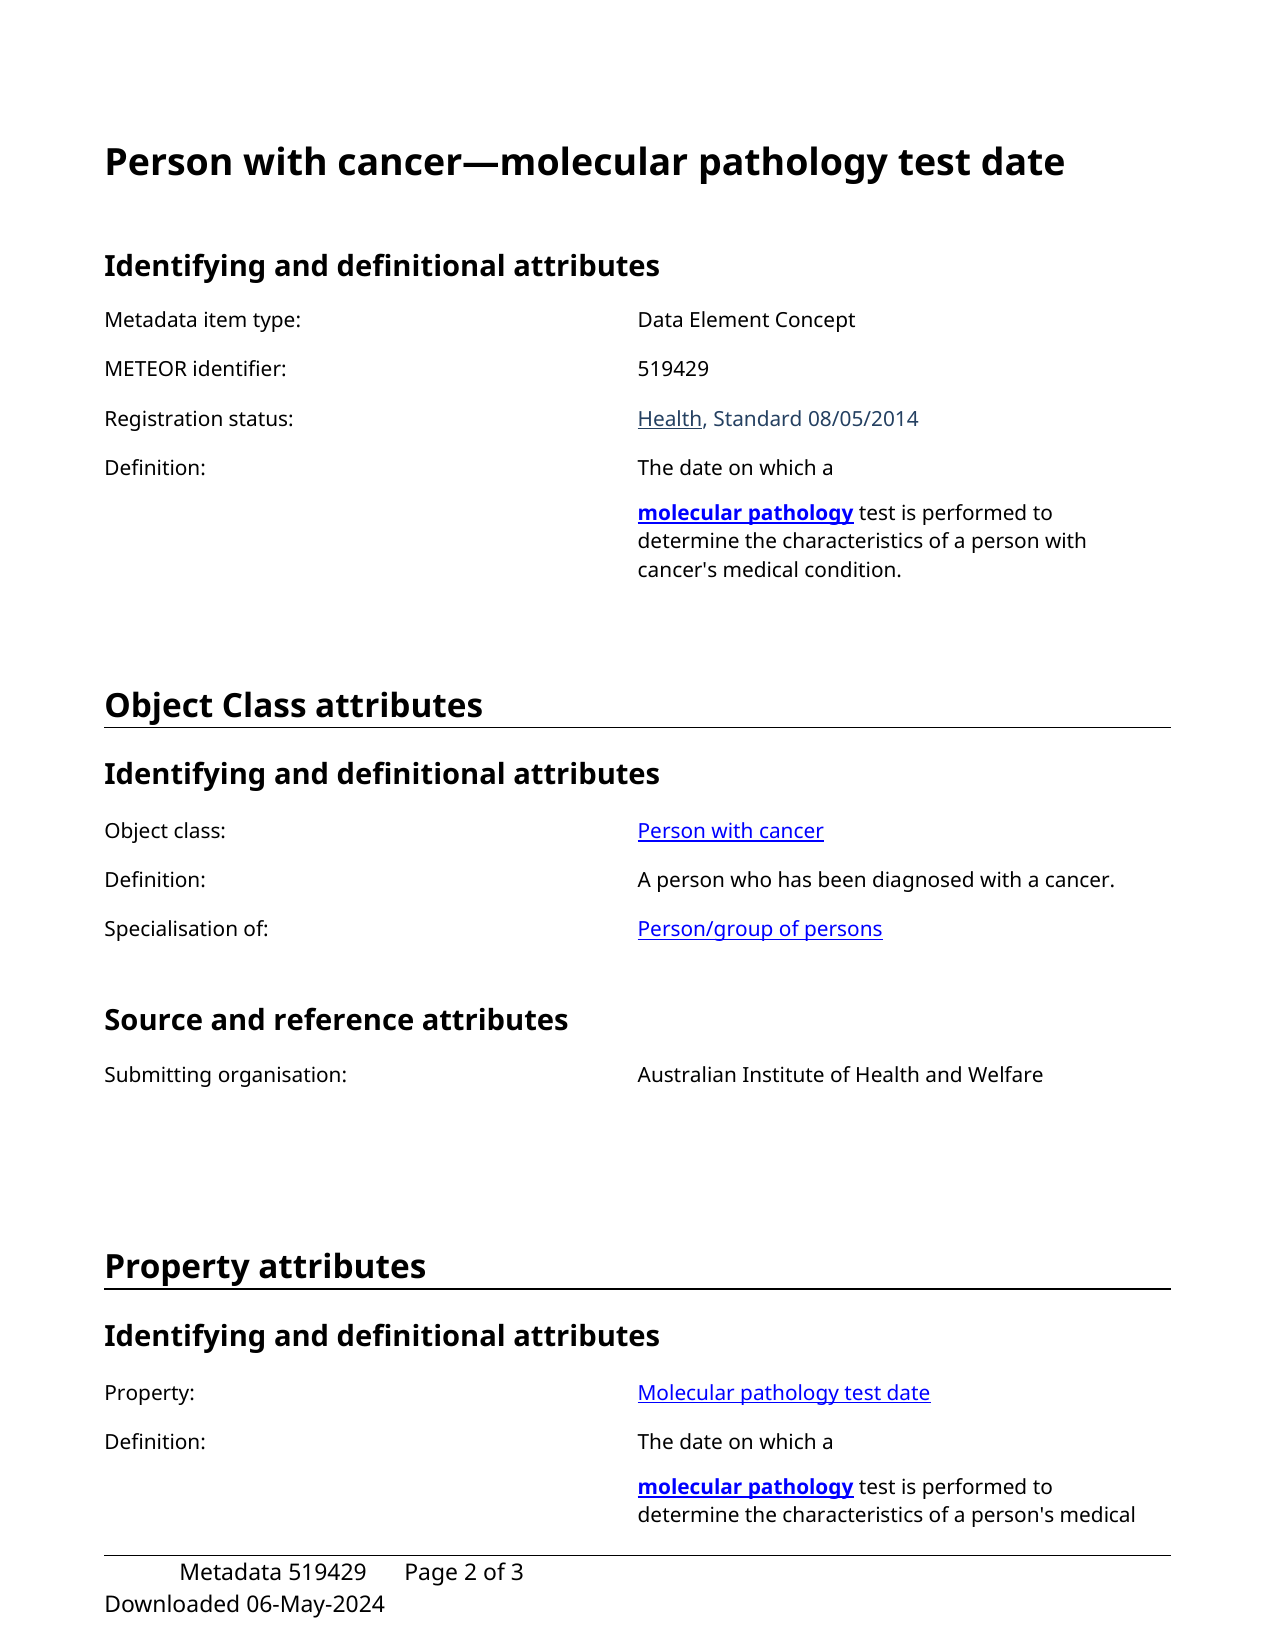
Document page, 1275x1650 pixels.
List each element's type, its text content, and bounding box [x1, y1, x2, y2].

subtitle Property attributes [104, 1243, 1171, 1288]
subtitle Object Class attributes [104, 681, 1171, 727]
subtitle Person with cancer—molecular pathology test date [104, 135, 1171, 186]
table_cell Specialisation of: [93, 904, 626, 953]
table_cell Definition: [93, 443, 626, 594]
table_cell Data Element Concept [626, 295, 1159, 344]
table_cell Source and reference attributes [93, 954, 1159, 1049]
table_cell METEOR identifier: [93, 344, 626, 393]
table_cell Submitting organisation: [93, 1049, 626, 1156]
table_cell The date on which a molecular pathology test is performed to determine the characteristics of a person with cancer's medical condition. [626, 443, 1159, 594]
table_cell Australian Institute of Health and Welfare [626, 1049, 1159, 1156]
table_cell Registration status: [93, 394, 626, 443]
table_header Property: [93, 1367, 626, 1416]
subtitle Identifying and definitional attributes [104, 753, 1171, 793]
table_cell 519429 [626, 344, 1159, 393]
table_cell Health, Standard 08/05/2014 [626, 394, 1159, 443]
subtitle Identifying and definitional attributes [104, 1315, 1171, 1355]
table_header Person with cancer [626, 806, 1159, 855]
table_cell Definition: [93, 1416, 626, 1539]
table_cell Person/group of persons [626, 904, 1159, 953]
table_cell Metadata item type: [93, 295, 626, 344]
table_cell The date on which a molecular pathology test is performed to determine the characteristics of a person's medical condition. [626, 1416, 1159, 1539]
table_header Molecular pathology test date [626, 1367, 1159, 1416]
table_header Object class: [93, 806, 626, 855]
table_cell Definition: [93, 855, 626, 904]
table_header Identifying and definitional attributes [93, 199, 1159, 295]
table_cell A person who has been diagnosed with a cancer. [626, 855, 1159, 904]
